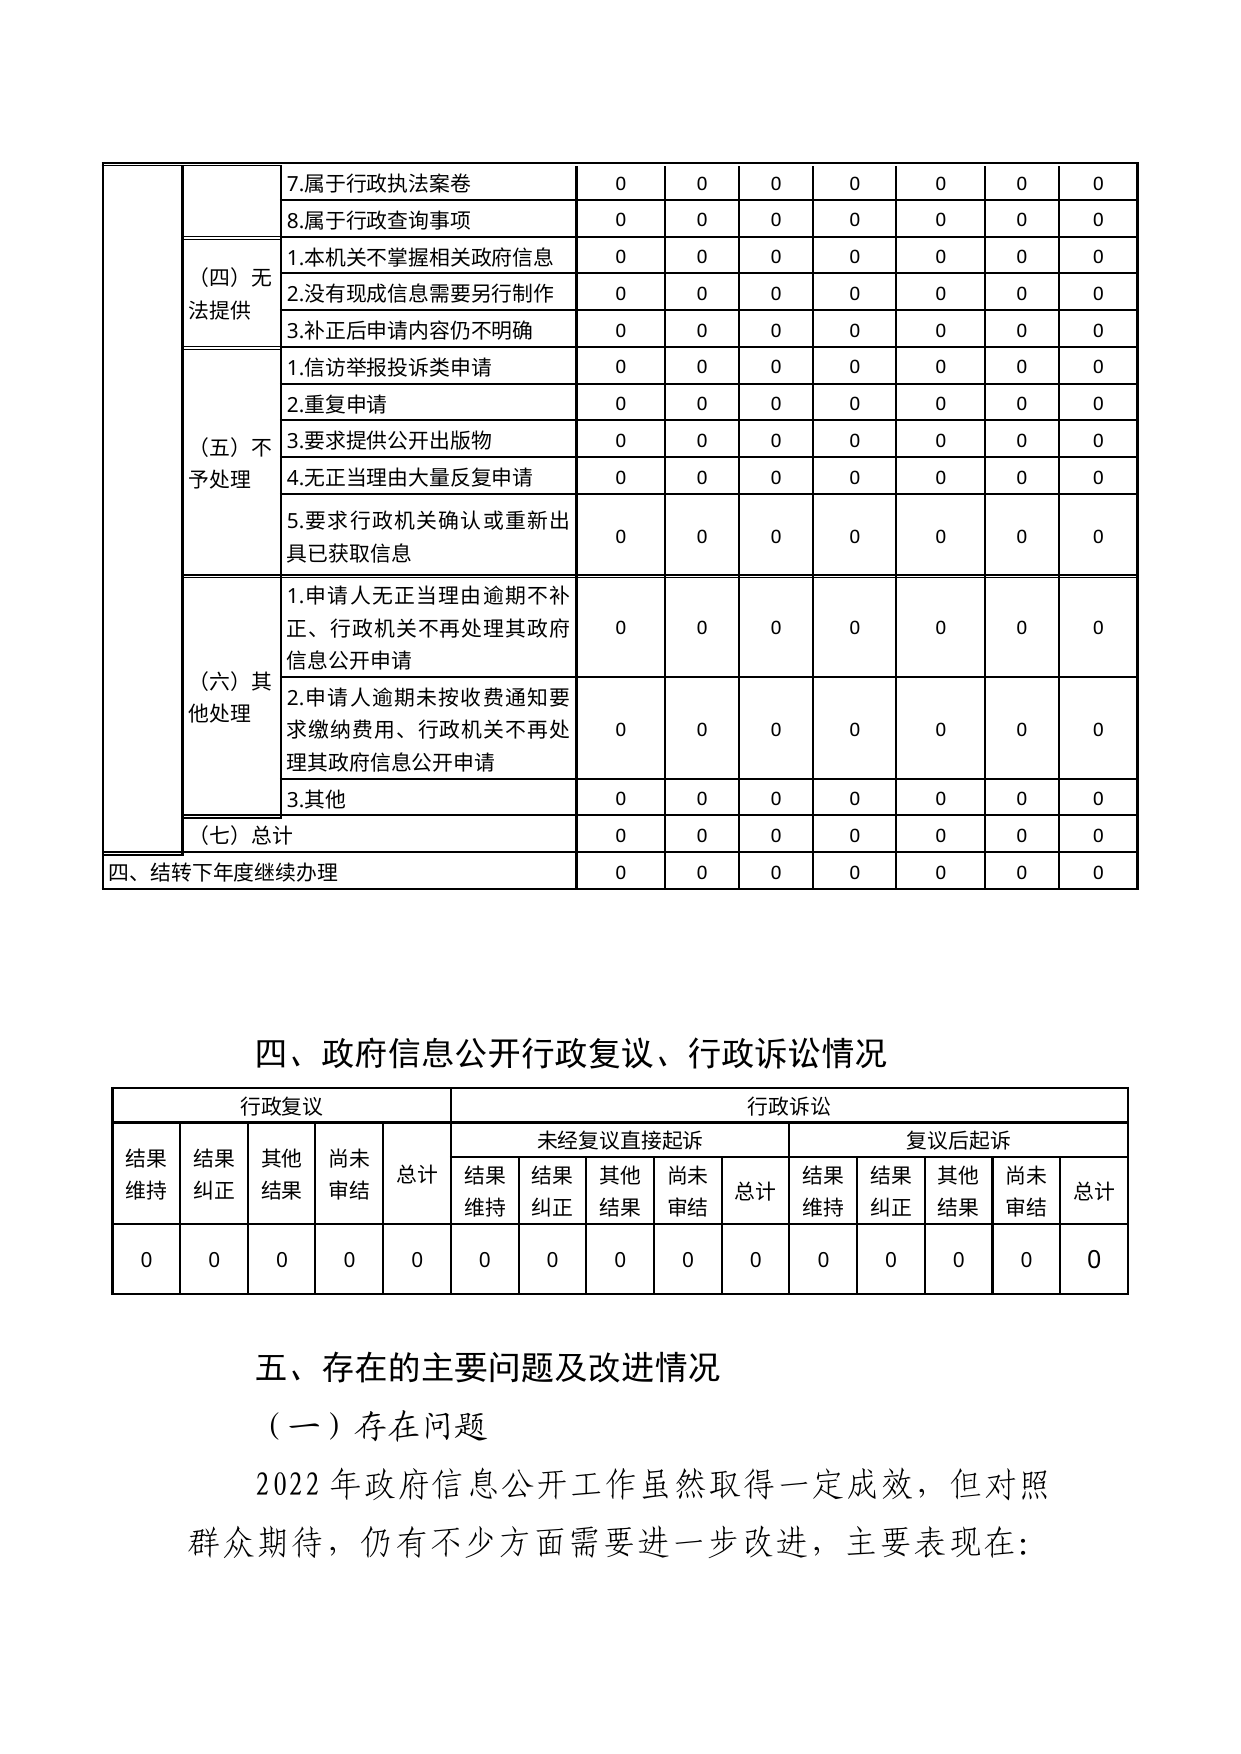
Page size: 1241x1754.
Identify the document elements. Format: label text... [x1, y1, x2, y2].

table_cell 0 [1060, 853, 1136, 888]
table_cell 0 [740, 780, 812, 814]
table_cell 0 [666, 853, 738, 888]
table_cell 0 [986, 348, 1058, 383]
table_cell 0 [1060, 495, 1136, 574]
table_cell 0 [666, 458, 738, 493]
table_cell 0 [740, 458, 812, 493]
table_cell 0 [814, 780, 895, 814]
table_cell 0 [1060, 348, 1136, 383]
table_cell 0 [578, 458, 664, 493]
table_cell 0 [897, 385, 984, 419]
table_cell （七）总计 [184, 816, 575, 851]
table_cell 0 [740, 385, 812, 419]
table_cell 0 [1060, 385, 1136, 419]
table_cell 0 [578, 348, 664, 383]
table_cell 0 [897, 578, 984, 676]
table_cell 0 [578, 238, 664, 272]
table_cell 0 [740, 238, 812, 272]
table_cell 0 [740, 678, 812, 778]
table_cell 0 [740, 421, 812, 456]
table_cell 4.无正当理由大量反复申请 [282, 458, 575, 493]
table_cell 3.补正后申请内容仍不明确 [282, 311, 575, 346]
table_cell 0 [578, 385, 664, 419]
text （一）存在问题 [187, 1391, 1053, 1450]
table_cell 0 [655, 1225, 721, 1293]
table_cell 0 [578, 578, 664, 676]
table_cell 0 [666, 385, 738, 419]
table_cell 0 [1060, 678, 1136, 778]
table_cell 3.其他 [282, 780, 575, 814]
table_cell 0 [814, 385, 895, 419]
table_cell 0 [814, 578, 895, 676]
table_cell 0 [249, 1225, 314, 1293]
table_cell 0 [666, 311, 738, 346]
table_cell 结果 纠正 [858, 1158, 924, 1223]
table_cell 7.属于行政执法案卷 [281, 164, 576, 199]
table_cell 0 [666, 678, 738, 778]
table_cell 0 [986, 780, 1058, 814]
table_cell 0 [986, 678, 1058, 778]
table_cell 结果 维持 [790, 1158, 856, 1223]
table_cell 0 [578, 678, 664, 778]
table_cell 0 [814, 678, 895, 778]
table_cell 0 [578, 816, 664, 851]
table_cell 0 [666, 495, 738, 574]
table_cell 0 [986, 853, 1058, 888]
table_cell 0 [587, 1225, 653, 1293]
table_cell 8.属于行政查询事项 [282, 201, 575, 236]
table_cell 0 [897, 780, 984, 814]
table_cell 0 [897, 458, 984, 493]
table_cell 尚未 审结 [994, 1158, 1059, 1223]
table_cell 0 [666, 274, 738, 309]
table_cell 0 [897, 348, 984, 383]
table_cell 0 [1060, 274, 1136, 309]
table_cell 0 [1060, 458, 1136, 493]
table_cell 其他 结果 [249, 1124, 314, 1223]
table_cell 0 [384, 1225, 450, 1293]
table_cell 0 [896, 164, 985, 199]
table_cell 0 [986, 274, 1058, 309]
table_cell 0 [1060, 238, 1136, 272]
table_cell 0 [578, 853, 664, 888]
table_cell 0 [814, 311, 895, 346]
table_cell 0 [986, 201, 1058, 236]
table_cell 0 [897, 421, 984, 456]
table_cell 结果 纠正 [181, 1124, 247, 1223]
table_cell 尚未 审结 [655, 1158, 721, 1223]
table_cell 0 [986, 421, 1058, 456]
table_cell 0 [926, 1225, 991, 1293]
table_cell 0 [739, 164, 813, 199]
table_cell 0 [666, 201, 738, 236]
table_cell 0 [897, 311, 984, 346]
table_cell 0 [740, 853, 812, 888]
table_cell 0 [740, 274, 812, 309]
table_cell 0 [986, 816, 1058, 851]
table_cell 0 [897, 274, 984, 309]
table_cell 0 [666, 348, 738, 383]
table_cell 1.申请人无正当理由逾期不补正、行政机关不再处理其政府信息公开申请 [282, 578, 575, 676]
table_cell 结果维持 [114, 1124, 179, 1223]
table_cell （五）不予处理 [184, 350, 280, 574]
table_cell 0 [814, 495, 895, 574]
table_cell 其他 结果 [926, 1158, 991, 1223]
table_cell 0 [897, 816, 984, 851]
table_cell 0 [578, 274, 664, 309]
table_cell 0 [665, 164, 739, 199]
table_cell 0 [666, 780, 738, 814]
table_cell 总计 [723, 1158, 788, 1223]
table_cell （四）无法提供 [184, 240, 280, 346]
table_cell 0 [814, 238, 895, 272]
table_cell 0 [790, 1225, 856, 1293]
table_cell 0 [1060, 780, 1136, 814]
table_cell 总计 [384, 1124, 450, 1223]
table_cell 0 [723, 1225, 788, 1293]
table_cell 2.重复申请 [282, 385, 575, 419]
table_cell 0 [986, 385, 1058, 419]
table_cell 0 [813, 164, 896, 199]
table_cell 0 [576, 164, 665, 199]
table_cell 0 [452, 1225, 518, 1293]
table_cell 复议后起诉 [790, 1124, 1127, 1156]
table_cell 0 [740, 348, 812, 383]
table_cell 0 [578, 311, 664, 346]
table_cell 5.要求行政机关确认或重新出具已获取信息 [282, 495, 575, 574]
table_cell 0 [1060, 816, 1136, 851]
text 五、存在的主要问题及改进情况 [187, 1333, 1053, 1391]
table_cell 0 [897, 238, 984, 272]
table_cell 尚未 审结 [316, 1124, 382, 1223]
table_cell 0 [814, 816, 895, 851]
table_cell 0 [814, 458, 895, 493]
table_cell 0 [181, 1225, 247, 1293]
table_cell 1.信访举报投诉类申请 [282, 348, 575, 383]
table_cell 0 [986, 495, 1058, 574]
table_cell 0 [814, 348, 895, 383]
table_cell 0 [897, 495, 984, 574]
table_cell 0 [740, 816, 812, 851]
table_cell 其他 结果 [587, 1158, 653, 1223]
table_cell 0 [814, 201, 895, 236]
table_cell 结果 维持 [452, 1158, 518, 1223]
table_cell 0 [986, 238, 1058, 272]
table_cell 0 [897, 201, 984, 236]
table_cell 0 [666, 238, 738, 272]
table_header 行政诉讼 [452, 1089, 1127, 1121]
table_cell 1.本机关不掌握相关政府信息 [282, 238, 575, 272]
text 四、政府信息公开行政复议、行政诉讼情况 [187, 1032, 1053, 1071]
table_cell 0 [985, 164, 1059, 199]
table_cell 0 [897, 678, 984, 778]
table_cell 0 [740, 495, 812, 574]
table_cell 0 [858, 1225, 924, 1293]
table_cell 0 [814, 274, 895, 309]
table_cell 2.申请人逾期未按收费通知要求缴纳费用、行政机关不再处理其政府信息公开申请 [282, 678, 575, 778]
table_cell 0 [1060, 421, 1136, 456]
table_cell 0 [814, 421, 895, 456]
table_cell 0 [814, 853, 895, 888]
table_cell 0 [578, 780, 664, 814]
table_cell 0 [578, 201, 664, 236]
table_cell 总计 [1061, 1158, 1127, 1223]
table_cell 2.没有现成信息需要另行制作 [282, 274, 575, 309]
table_cell 0 [666, 816, 738, 851]
table_cell 0 [520, 1225, 585, 1293]
table_cell 0 [578, 495, 664, 574]
table_cell 3.要求提供公开出版物 [282, 421, 575, 456]
table_cell 0 [666, 421, 738, 456]
table_cell 0 [740, 201, 812, 236]
table_cell 0 [986, 578, 1058, 676]
table_cell 0 [316, 1225, 382, 1293]
table_cell 0 [897, 853, 984, 888]
table_cell 0 [666, 578, 738, 676]
table_cell 0 [986, 311, 1058, 346]
table_cell 0 [986, 458, 1058, 493]
table_cell 0 [1060, 201, 1136, 236]
table_cell 0 [1059, 164, 1136, 199]
table_cell 结果 纠正 [520, 1158, 585, 1223]
table_cell 0 [1060, 311, 1136, 346]
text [187, 1450, 1053, 1566]
table_cell （六）其他处理 [184, 578, 280, 814]
table_cell 0 [114, 1225, 179, 1293]
table_header 行政复议 [114, 1089, 450, 1121]
table_cell 0 [994, 1225, 1059, 1293]
table_cell 0 [1060, 578, 1136, 676]
table_cell 0 [740, 311, 812, 346]
table_cell 未经复议直接起诉 [452, 1124, 788, 1156]
table_cell 0 [740, 578, 812, 676]
table_cell 0 [578, 421, 664, 456]
table_cell 四、结转下年度继续办理 [104, 853, 575, 888]
table_cell 0 [1061, 1225, 1127, 1293]
